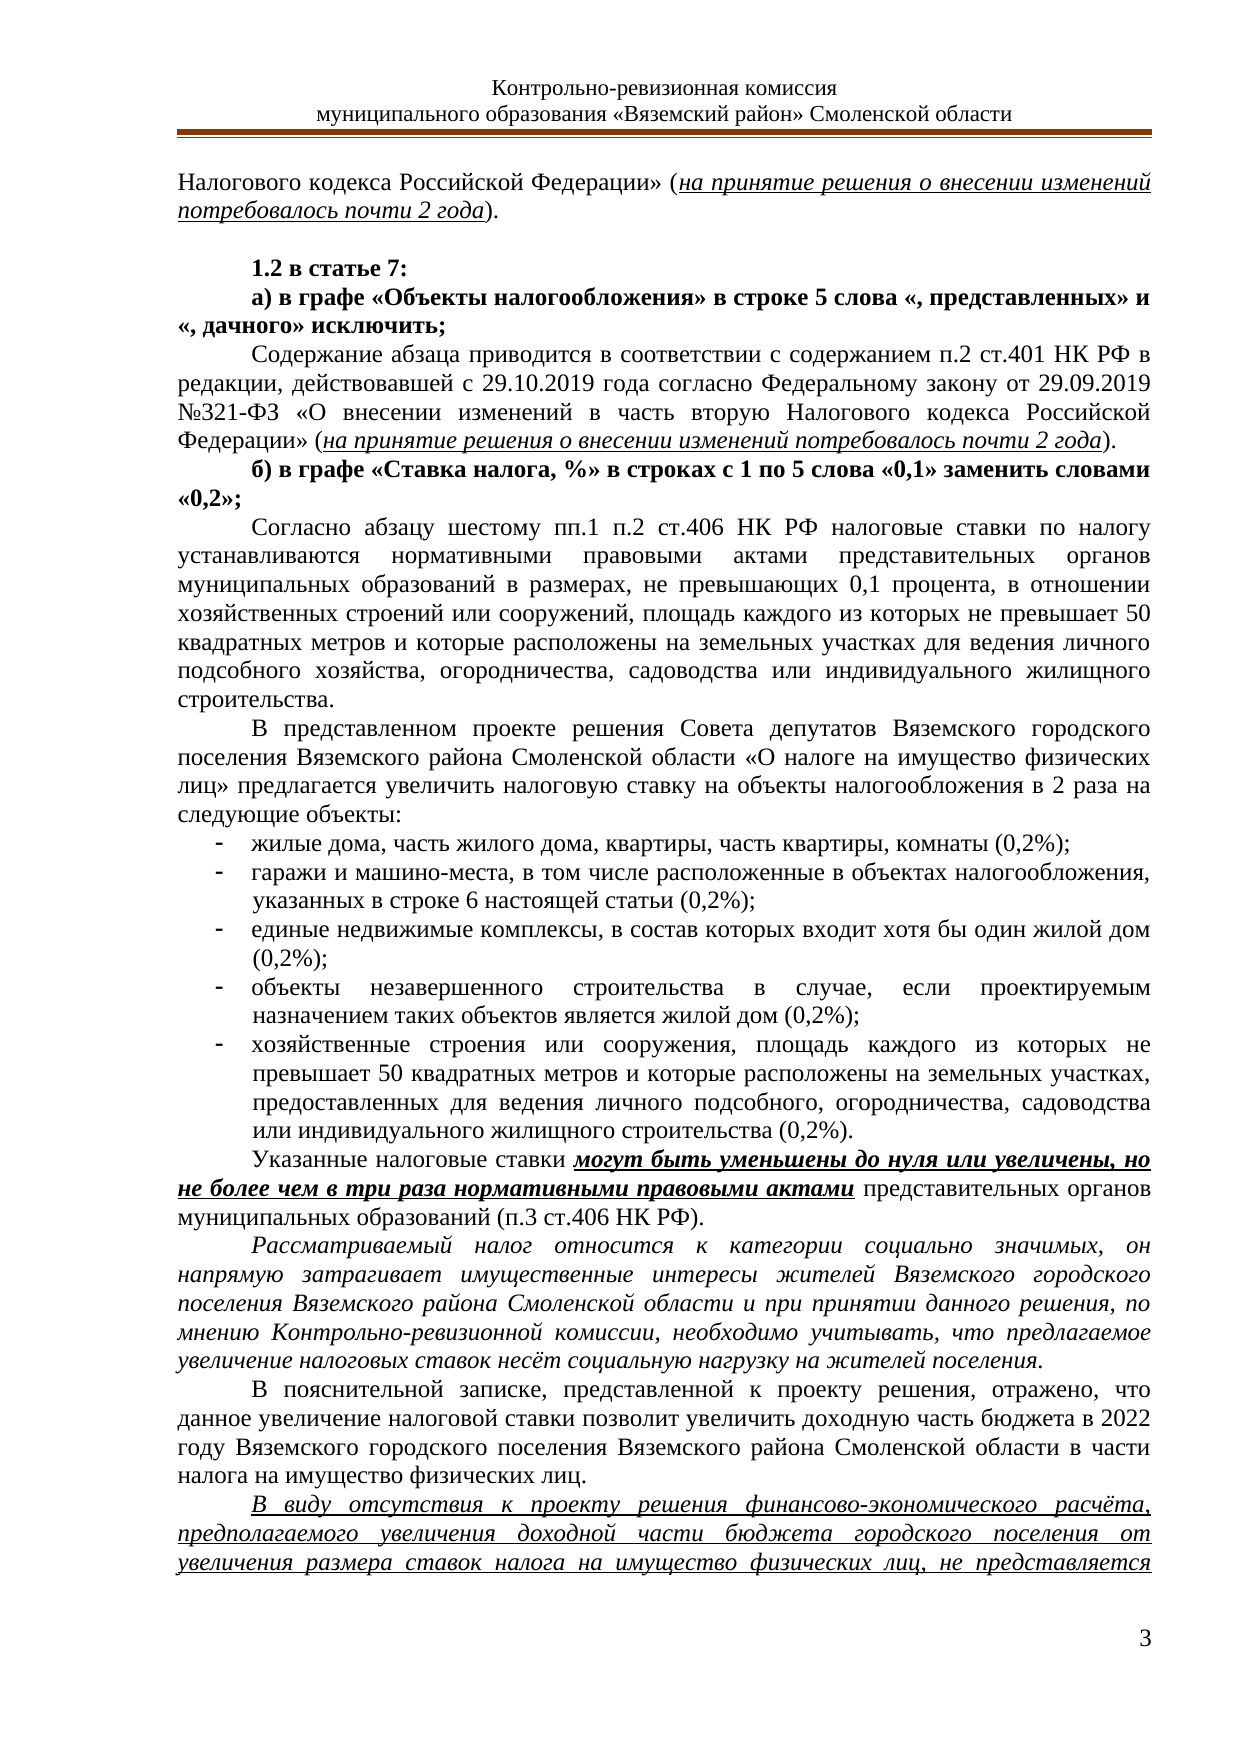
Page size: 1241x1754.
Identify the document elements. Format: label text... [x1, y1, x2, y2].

list единые недвижимые комплексы, в состав которых входит хотя бы один жилой дом (0,2%); [215, 914, 1152, 972]
text а) в графе «Объекты налогообложения» в строке 5 слова «, представленных» и «, дачного» исключить; [177, 282, 1152, 339]
list гаражи и машино-места, в том числе расположенные в объектах налогообложения, указанных в строке 6 настоящей статьи (0,2%); [215, 857, 1152, 914]
text В представленном проекте решения Совета депутатов Вяземского городского поселения Вяземского района Смоленской области «О налоге на имущество физических лиц» предлагается увеличить налоговую ставку на объекты налогообложения в 2 раза на следующие объекты: [177, 713, 1152, 828]
text 1.2 в статье 7: [177, 253, 1152, 282]
text Рассматриваемый налог относится к категории социально значимых, он напрямую затрагивает имущественные интересы жителей Вяземского городского поселения Вяземского района Смоленской области и при принятии данного решения, по мнению Контрольно-ревизионной комиссии, необходимо учитывать, что предлагаемое увеличение налоговых ставок несёт социальную нагрузку на жителей поселения. [177, 1231, 1152, 1374]
list объекты незавершенного строительства в случае, если проектируемым назначением таких объектов является жилой дом (0,2%); [215, 972, 1152, 1029]
text Согласно абзацу шестому пп.1 п.2 ст.406 НК РФ налоговые ставки по налогу устанавливаются нормативными правовыми актами представительных органов муниципальных образований в размерах, не превышающих 0,1 процента, в отношении хозяйственных строений или сооружений, площадь каждого из которых не превышает 50 квадратных метров и которые расположены на земельных участках для ведения личного подсобного хозяйства, огородничества, садоводства или индивидуального жилищного строительства. [177, 512, 1152, 713]
text Содержание абзаца приводится в соответствии с содержанием п.2 ст.401 НК РФ в редакции, действовавшей с 29.10.2019 года согласно Федеральному закону от 29.09.2019 №321-ФЗ «О внесении изменений в часть вторую Налогового кодекса Российской Федерации» (на принятие решения о внесении изменений потребовалось почти 2 года). [177, 339, 1152, 454]
list жилые дома, часть жилого дома, квартиры, часть квартиры, комнаты (0,2%); [215, 828, 1152, 857]
text Указанные налоговые ставки могут быть уменьшены до нуля или увеличены, но не более чем в три раза нормативными правовыми актами представительных органов муниципальных образований (п.3 ст.406 НК РФ). [177, 1144, 1152, 1231]
text В пояснительной записке, представленной к проекту решения, отражено, что данное увеличение налоговой ставки позволит увеличить доходную часть бюджета в 2022 году Вяземского городского поселения Вяземского района Смоленской области в части налога на имущество физических лиц. [177, 1374, 1152, 1489]
list хозяйственные строения или сооружения, площадь каждого из которых не превышает 50 квадратных метров и которые расположены на земельных участках, предоставленных для ведения личного подсобного, огородничества, садоводства или индивидуального жилищного строительства (0,2%). [215, 1029, 1152, 1144]
text б) в графе «Ставка налога, %» в строках с 1 по 5 слова «0,1» заменить словами «0,2»; [177, 454, 1152, 512]
